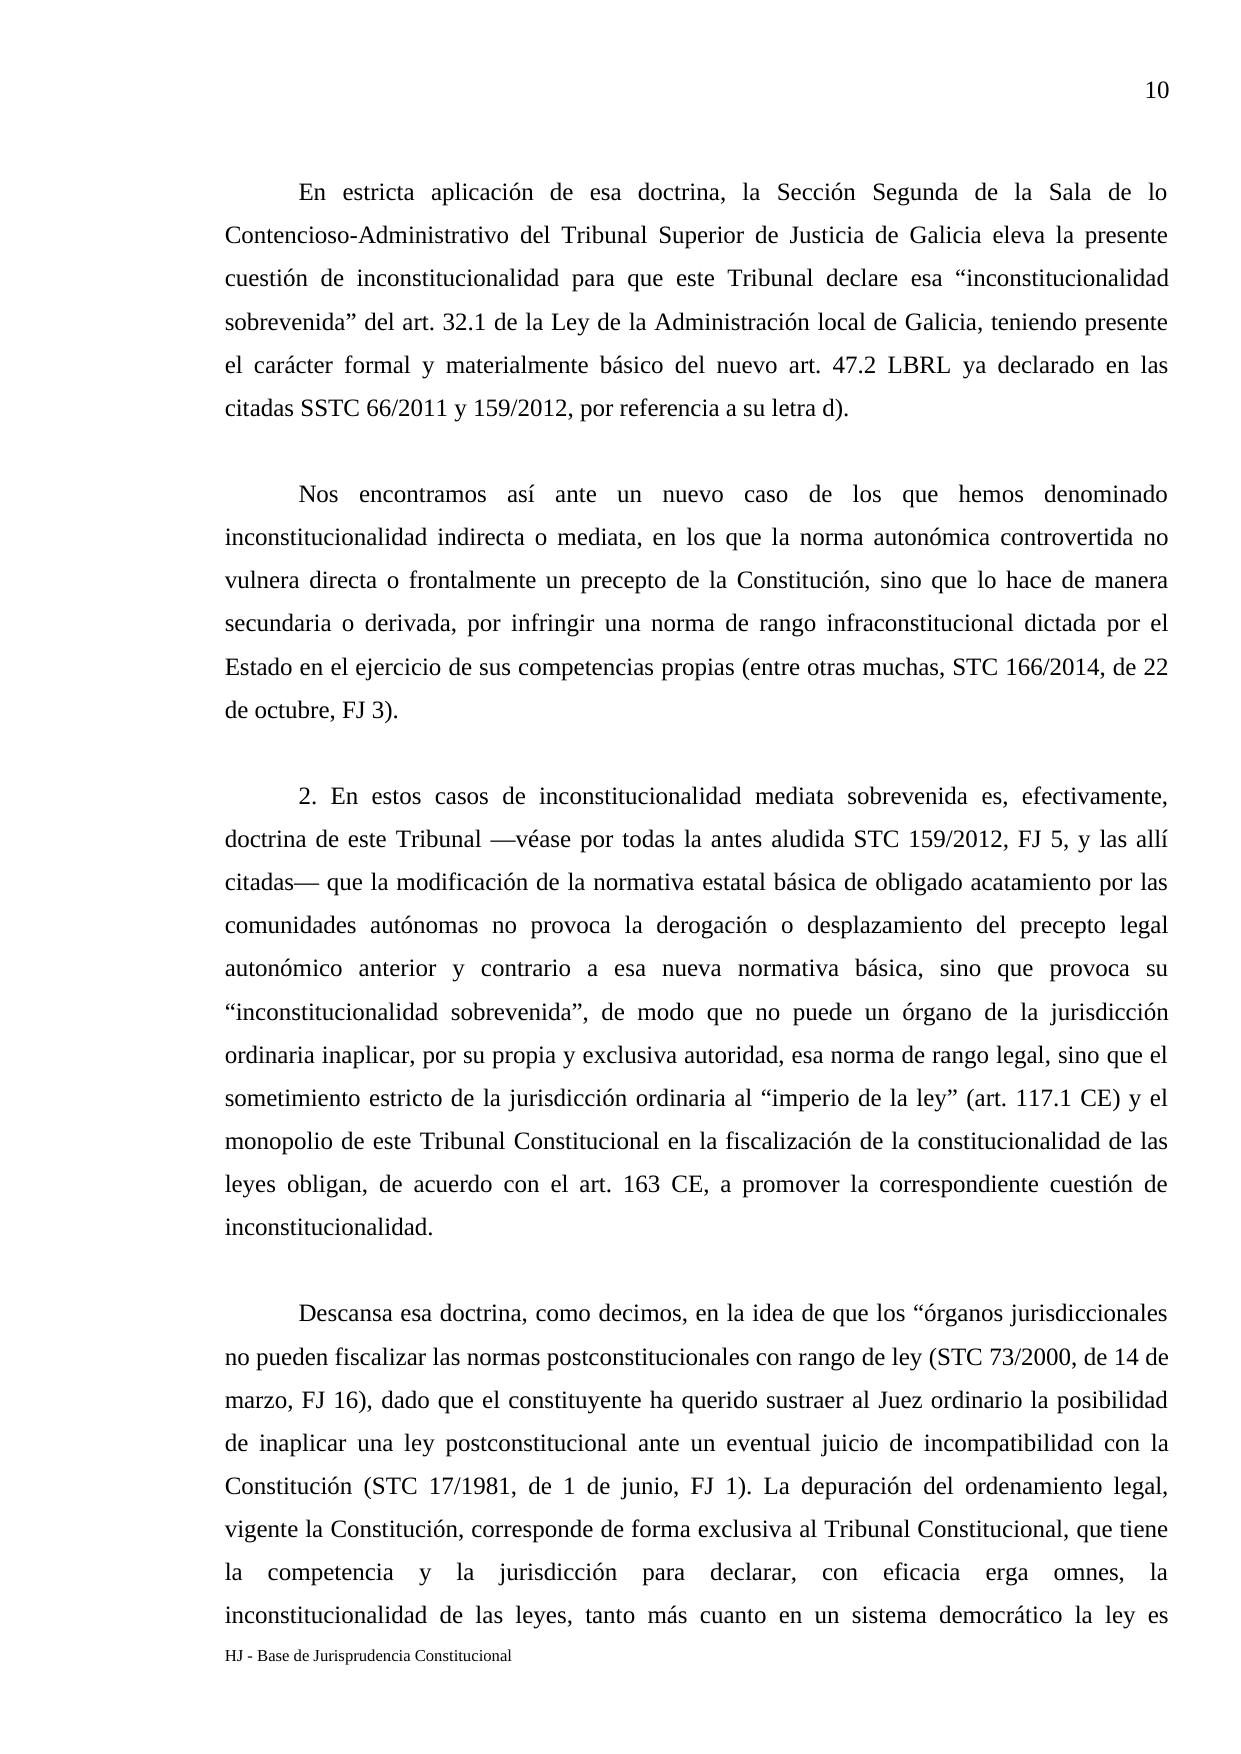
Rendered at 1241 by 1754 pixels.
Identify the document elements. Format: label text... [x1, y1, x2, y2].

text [224, 1298, 1169, 1629]
text 2. En estos casos de inconstitucionalidad mediata sobrevenida es, efectivamente, doctrina de este Tribunal —véase por todas la antes aludida STC 159/2012, FJ 5, y las allí citadas— que la modificación de la normativa estatal básica de obligado acatamiento por las comunidades autónomas no provoca la derogación o desplazamiento del precepto legal autonómico anterior y contrario a esa nueva normativa básica, sino que provoca su “inconstitucionalidad sobrevenida”, de modo que no puede un órgano de la jurisdicción ordinaria inaplicar, por su propia y exclusiva autoridad, esa norma de rango legal, sino que el sometimiento estricto de la jurisdicción ordinaria al “imperio de la ley” (art. 117.1 CE) y el monopolio de este Tribunal Constitucional en la fiscalización de la constitucionalidad de las leyes obligan, de acuerdo con el art. 163 CE, a promover la correspondiente cuestión de inconstitucionalidad. [224, 781, 1169, 1241]
text En estricta aplicación de esa doctrina, la Sección Segunda de la Sala de lo Contencioso-Administrativo del Tribunal Superior de Justicia de Galicia eleva la presente cuestión de inconstitucionalidad para que este Tribunal declare esa “inconstitucionalidad sobrevenida” del art. 32.1 de la Ley de la Administración local de Galicia, teniendo presente el carácter formal y materialmente básico del nuevo art. 47.2 LBRL ya declarado en las citadas SSTC 66/2011 y 159/2012, por referencia a su letra d). [224, 177, 1169, 422]
text Nos encontramos así ante un nuevo caso de los que hemos denominado inconstitucionalidad indirecta o mediata, en los que la norma autonómica controvertida no vulnera directa o frontalmente un precepto de la Constitución, sino que lo hace de manera secundaria o derivada, por infringir una norma de rango infraconstitucional dictada por el Estado en el ejercicio de sus competencias propias (entre otras muchas, STC 166/2014, de 22 de octubre, FJ 3). [224, 479, 1169, 723]
